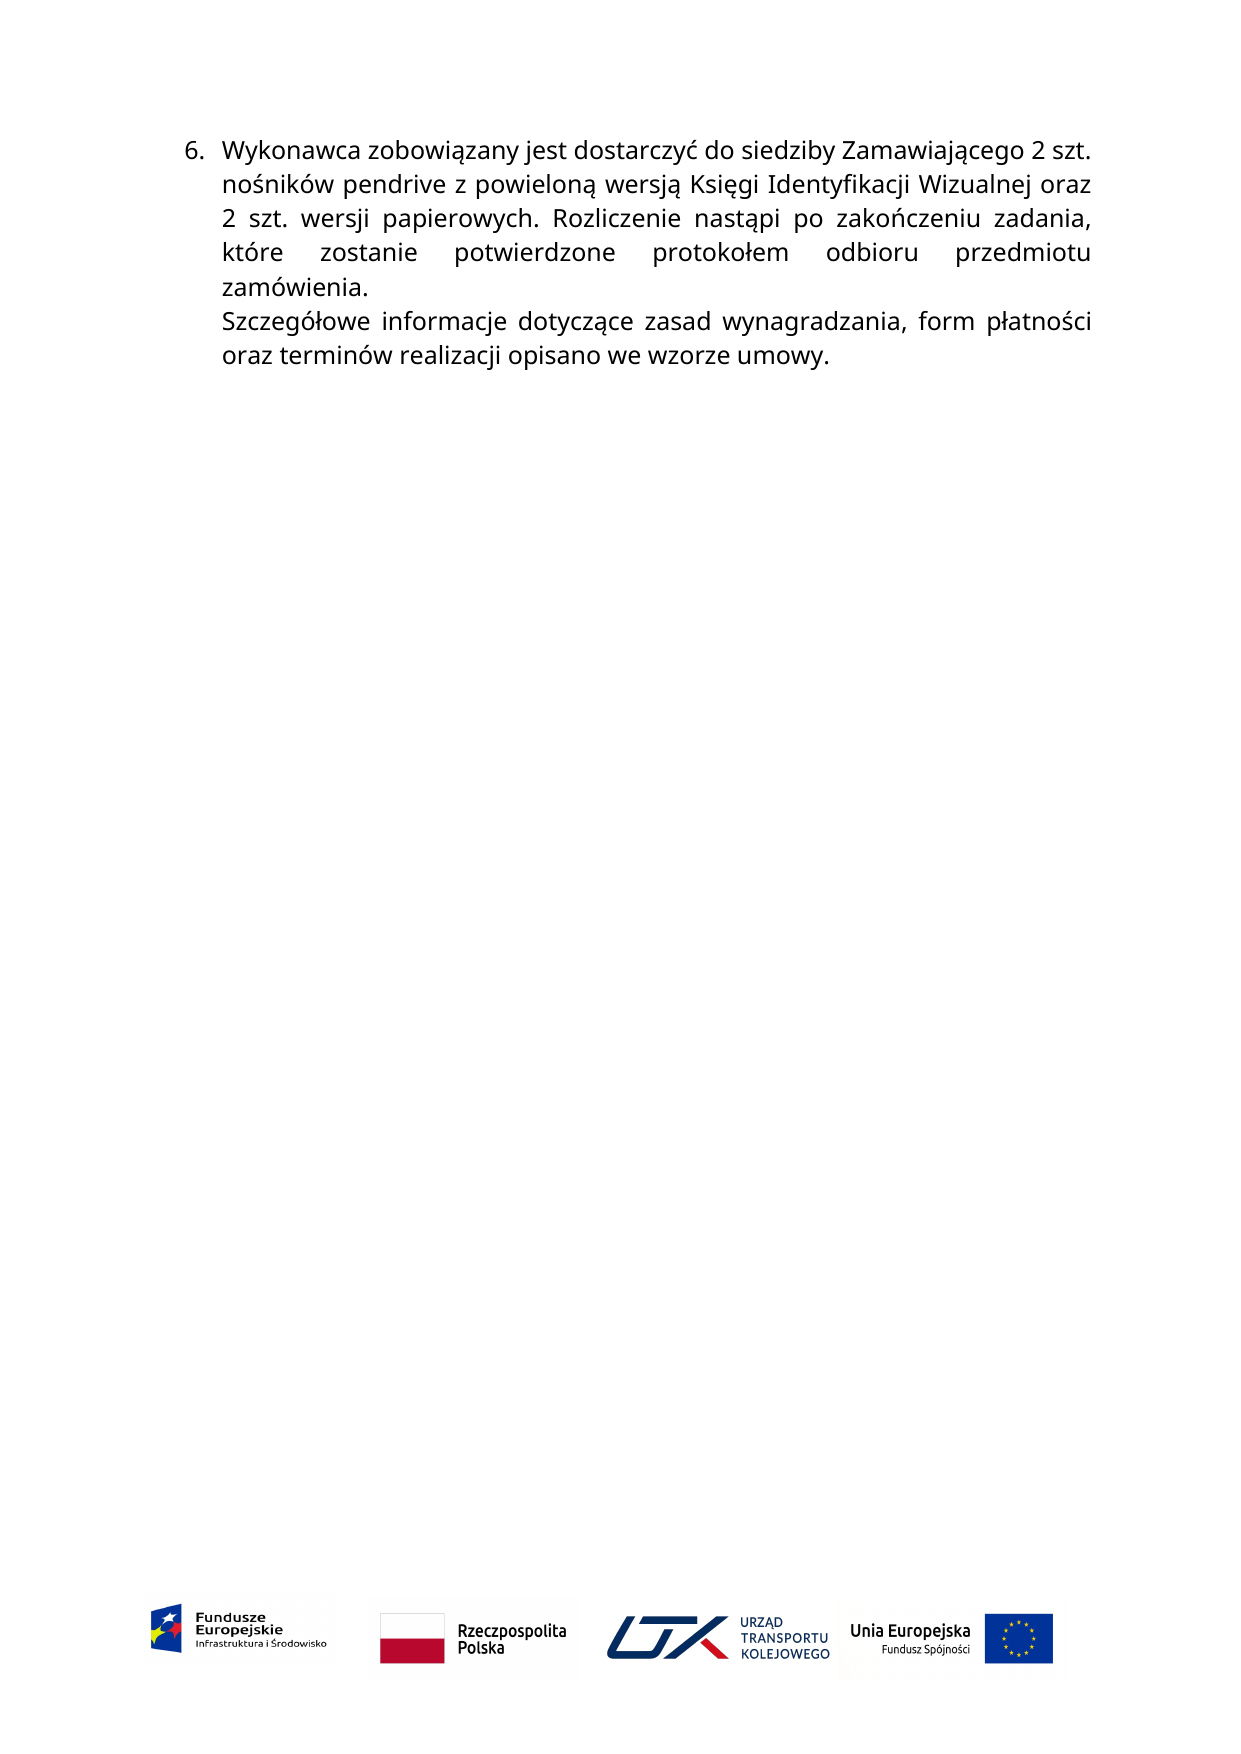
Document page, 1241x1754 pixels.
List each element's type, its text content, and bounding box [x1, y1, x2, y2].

picture [367, 1597, 580, 1680]
picture [136, 1591, 343, 1665]
list Wykonawca zobowiązany jest dostarczyć do siedziby Zamawiającego 2 szt. nośników pendrive z powieloną wersją Księgi Identyfikacji Wizualnej oraz 2 szt. wersji papierowych. Rozliczenie nastąpi po zakończeniu zadania, które zostanie potwierdzone protokołem odbioru przedmiotu zamówienia. [184, 133, 1092, 303]
picture [598, 1597, 1068, 1680]
text Szczegółowe informacje dotyczące zasad wynagradzania, form płatności oraz terminów realizacji opisano we wzorze umowy. [222, 303, 1092, 371]
